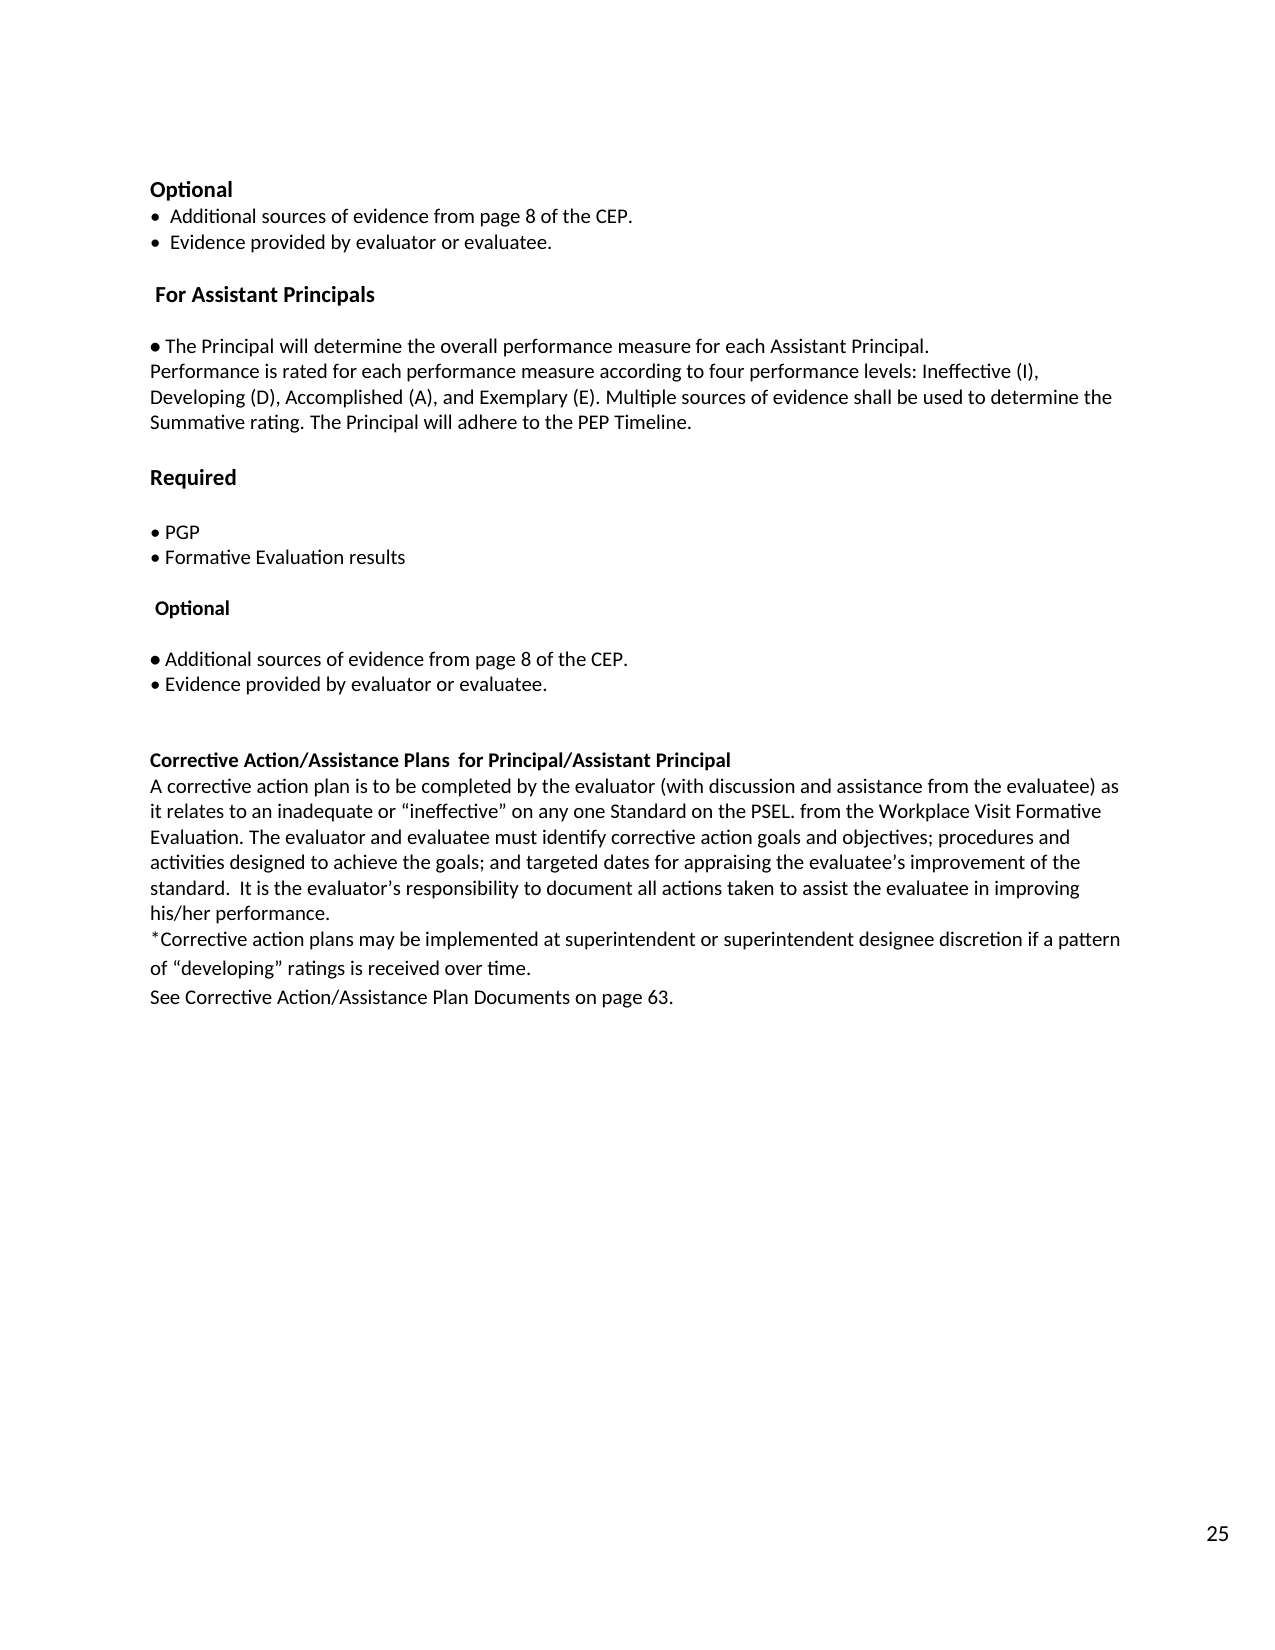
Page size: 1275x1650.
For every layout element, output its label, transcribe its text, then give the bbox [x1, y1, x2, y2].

list Formative Evaluation results [150, 544, 1229, 570]
text A corrective action plan is to be completed by the evaluator (with discussion and assistance from the evaluatee) as it relates to an inadequate or “ineffective” on any one Standard on the PSEL. from the Workplace Visit Formative Evaluation. The evaluator and evaluatee must identify corrective action goals and objectives; procedures and activities designed to achieve the goals; and targeted dates for appraising the evaluatee’s improvement of the [150, 773, 1124, 875]
subtitle For Assistant Principals [155, 280, 1229, 308]
text Optional [155, 595, 1229, 621]
text standard. It is the evaluator’s responsibility to document all actions taken to assist the evaluatee in improving his/her performance. [150, 875, 1124, 926]
text Developing (D), Accomplished (A), and Exemplary (E). Multiple sources of evidence shall be used to determine the Summative rating. The Principal will adhere to the PEP Timeline. [150, 384, 1124, 435]
text *Corrective action plans may be implemented at superintendent or superintendent designee discretion if a pattern of “developing” ratings is received over time. [150, 926, 1126, 980]
list Evidence provided by evaluator or evaluatee. [150, 229, 1229, 254]
subtitle Optional [150, 175, 1229, 203]
text Corrective Action/Assistance Plans for Principal/Assistant Principal [150, 748, 1229, 773]
list The Principal will determine the overall performance measure for each Assistant Principal. Performance is rated for each performance measure according to four performance levels: Ineffective (I), [150, 333, 1039, 384]
list Additional sources of evidence from page 8 of the CEP. [150, 646, 1229, 671]
text See Corrective Action/Assistance Plan Documents on page 63. [150, 984, 1229, 1009]
subtitle Required [150, 463, 1229, 491]
list Additional sources of evidence from page 8 of the CEP. [150, 203, 1229, 229]
list PGP [150, 519, 1229, 544]
list Evidence provided by evaluator or evaluatee. [150, 671, 1229, 697]
